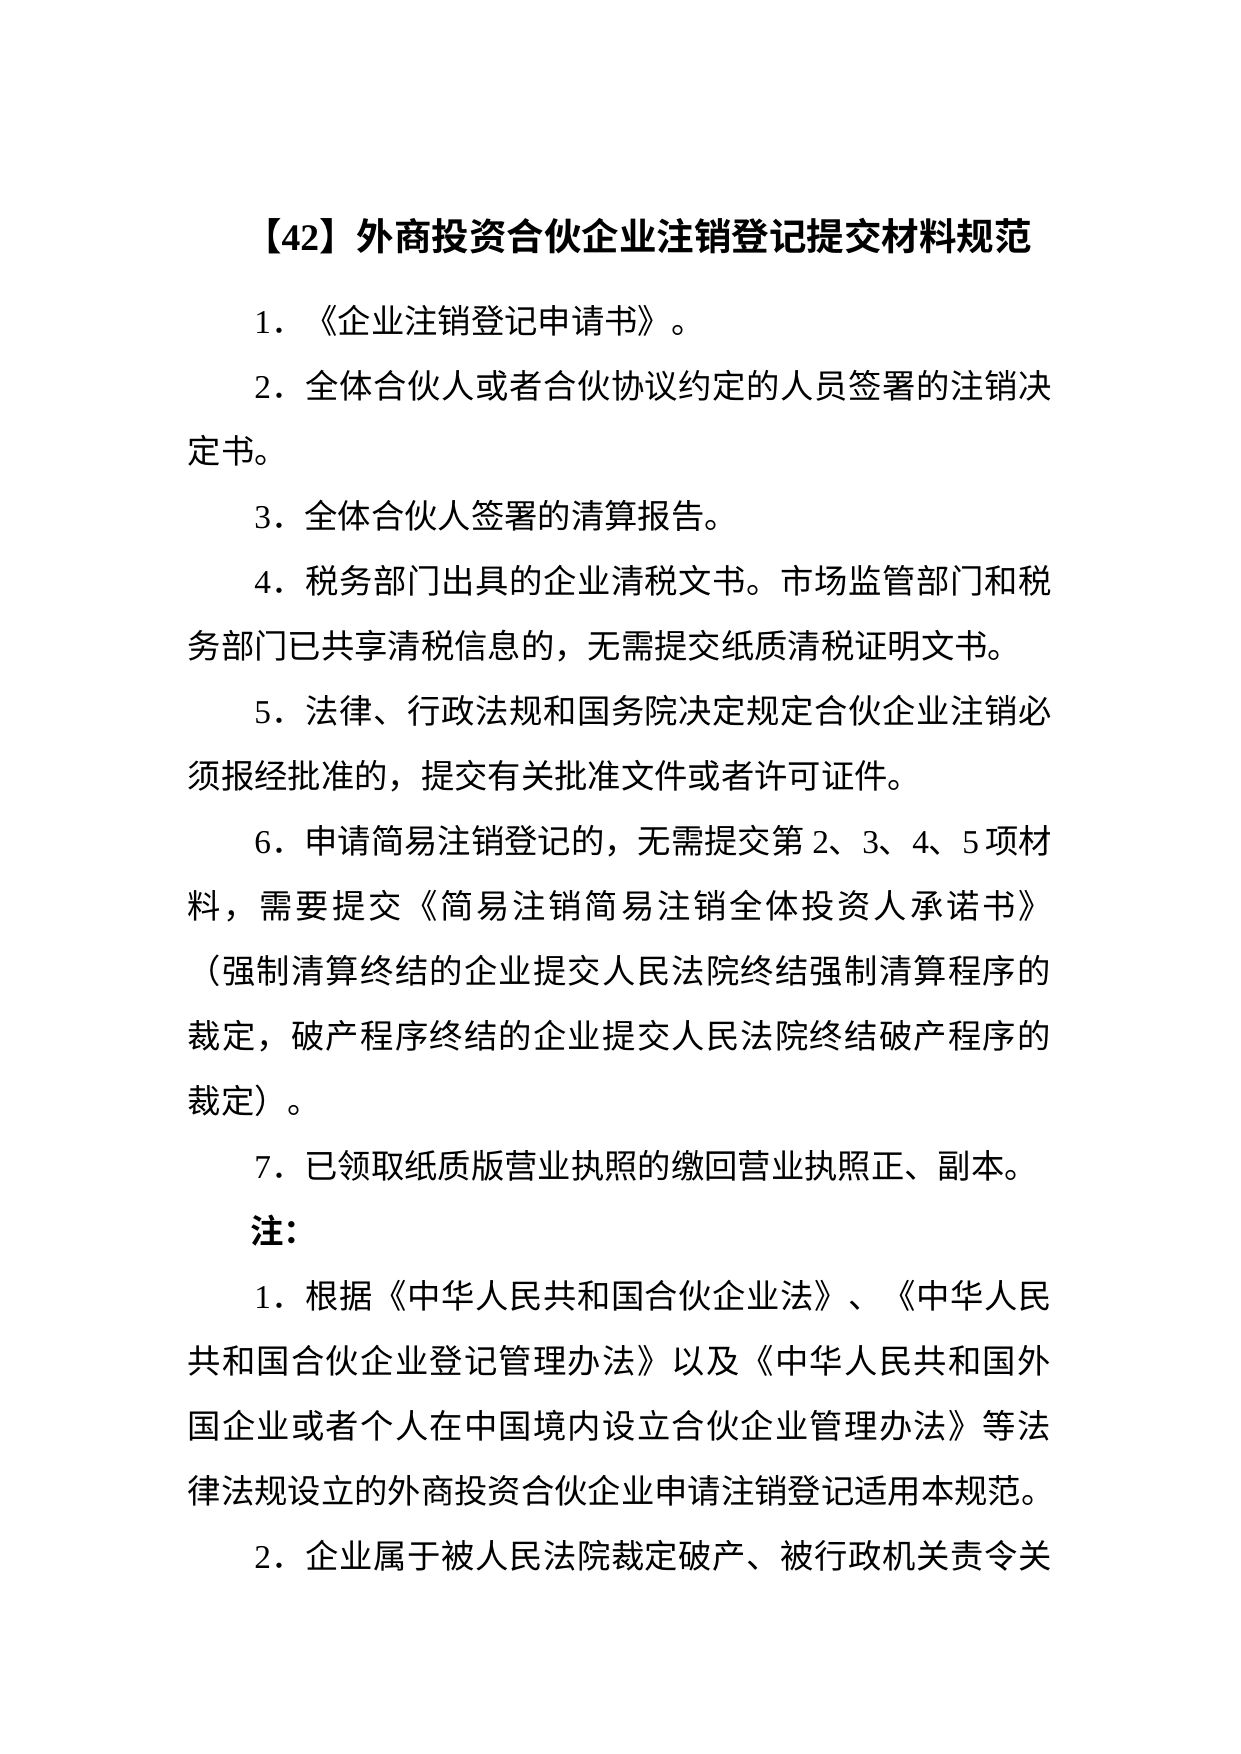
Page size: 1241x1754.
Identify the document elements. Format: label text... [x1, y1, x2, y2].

text 4．税务部门出具的企业清税文书。市场监管部门和税务部门已共享清税信息的，无需提交纸质清税证明文书。 [187, 547, 1053, 677]
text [187, 1522, 1053, 1587]
text 5．法律、行政法规和国务院决定规定合伙企业注销必须报经批准的，提交有关批准文件或者许可证件。 [187, 677, 1053, 807]
text 6．申请简易注销登记的，无需提交第2、3、4、5项材料，需要提交《简易注销简易注销全体投资人承诺书》（强制清算终结的企业提交人民法院终结强制清算程序的裁定，破产程序终结的企业提交人民法院终结破产程序的裁定）。 [187, 807, 1053, 1132]
text 注： [250, 1197, 1053, 1262]
text 1．根据《中华人民共和国合伙企业法》、《中华人民共和国合伙企业登记管理办法》以及《中华人民共和国外国企业或者个人在中国境内设立合伙企业管理办法》等法律法规设立的外商投资合伙企业申请注销登记适用本规范。 [187, 1262, 1053, 1522]
text 1．《企业注销登记申请书》。 [187, 287, 1053, 352]
text 2．全体合伙人或者合伙协议约定的人员签署的注销决定书。 [187, 352, 1053, 482]
text 3．全体合伙人签署的清算报告。 [187, 482, 1053, 547]
text 【42】外商投资合伙企业注销登记提交材料规范 [187, 202, 1053, 267]
text 7．已领取纸质版营业执照的缴回营业执照正、副本。 [187, 1132, 1053, 1197]
